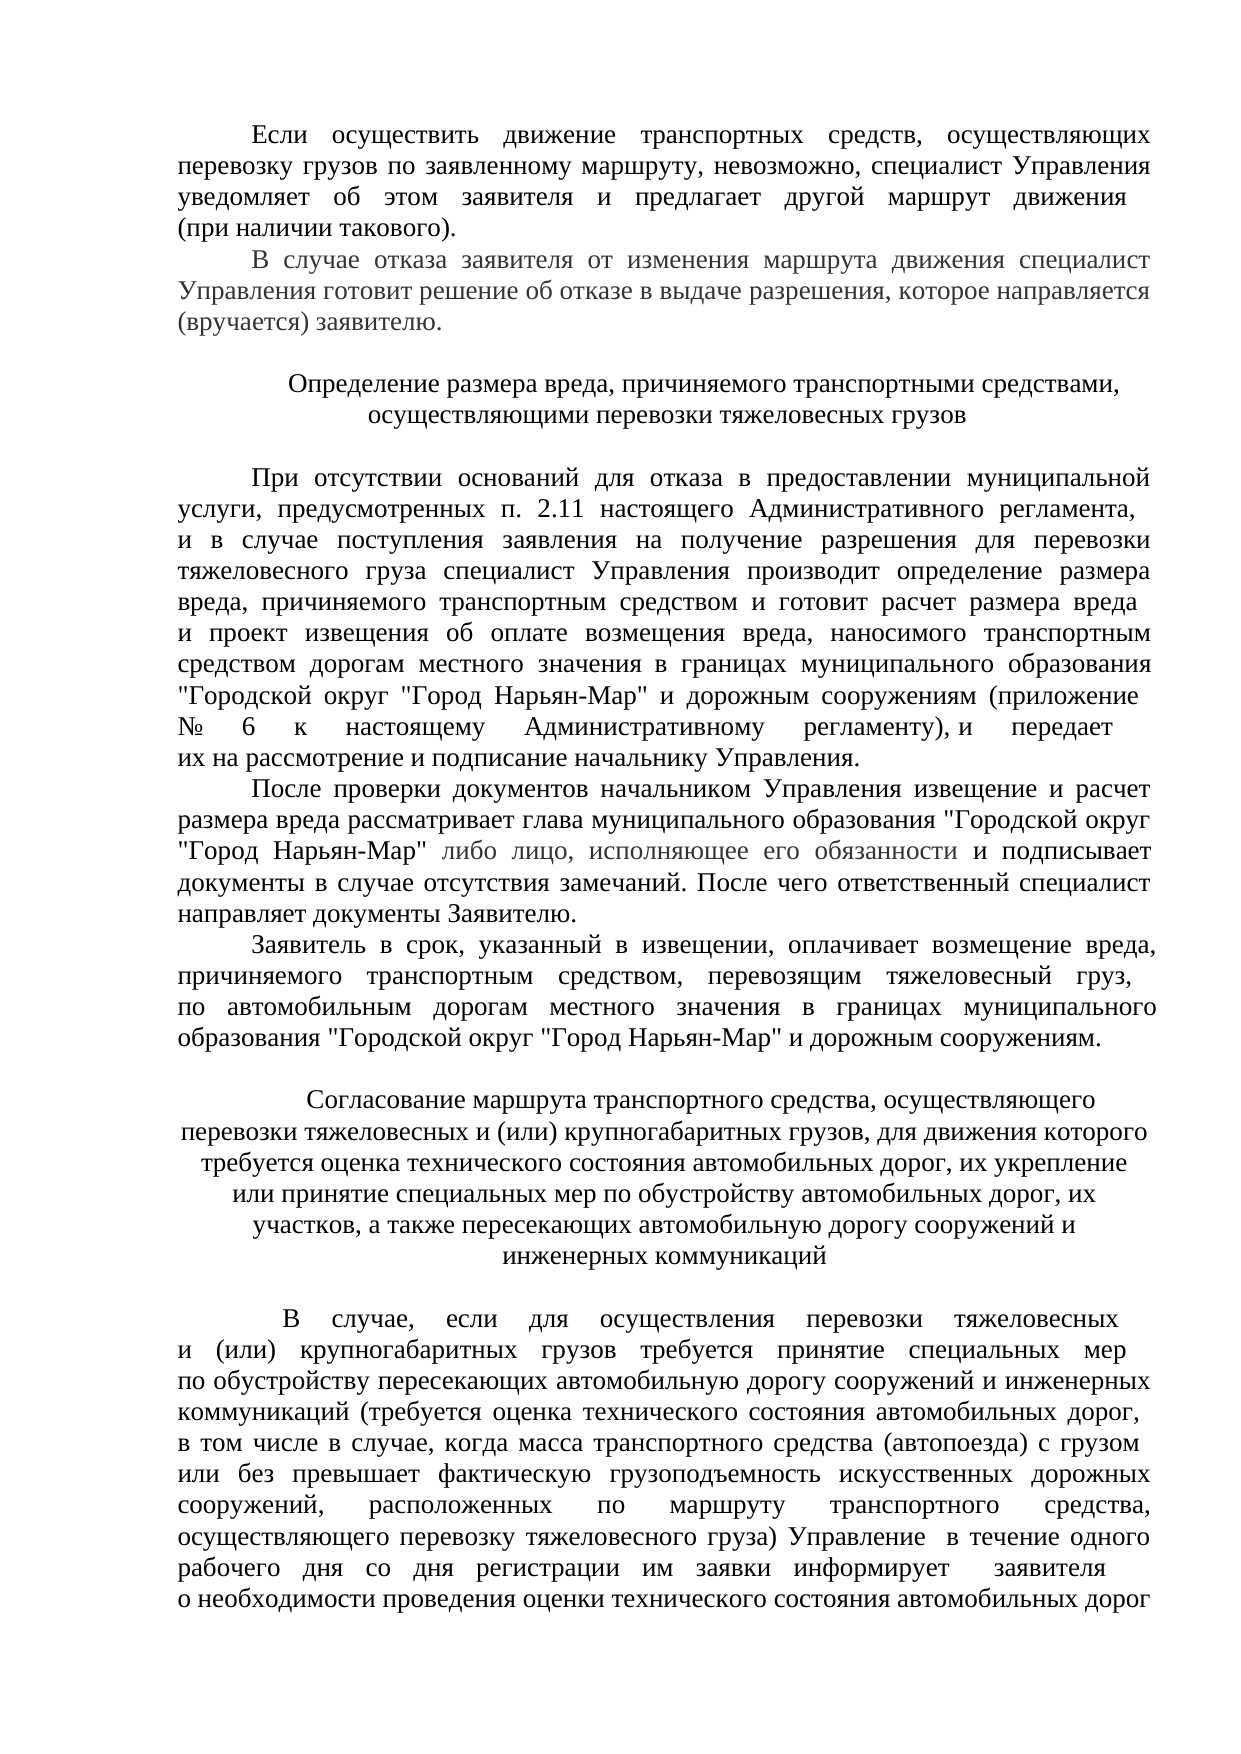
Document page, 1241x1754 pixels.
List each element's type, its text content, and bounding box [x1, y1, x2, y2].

text При отсутствии оснований для отказа в предоставлении муниципальной услуги, предусмотренных п. 2.11 настоящего Административного регламента, и в случае поступления заявления на получение разрешения для перевозки тяжеловесного груза специалист Управления производит определение размера вреда, причиняемого транспортным средством и готовит расчет размера вреда и проект извещения об оплате возмещения вреда, наносимого транспортным средством дорогам местного значения в границах муниципального образования "Городской округ "Город Нарьян-Мар" и дорожным сооружениям (приложение № 6 к настоящему Административному регламенту), и передает их на рассмотрение и подписание начальнику Управления. [177, 461, 1152, 772]
text Определение размера вреда, причиняемого транспортными средствами, осуществляющими перевозки тяжеловесных грузов [177, 367, 1157, 429]
text После проверки документов начальником Управления извещение и расчет размера вреда рассматривает глава муниципального образования "Городской округ "Город Нарьян-Мар" либо лицо, исполняющее его обязанности и подписывает документы в случае отсутствия замечаний. После чего ответственный специалист направляет документы Заявителю. [177, 772, 1152, 928]
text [177, 1302, 1152, 1613]
text Заявитель в срок, указанный в извещении, оплачивает возмещение вреда, причиняемого транспортным средством, перевозящим тяжеловесный груз, по автомобильным дорогам местного значения в границах муниципального образования "Городской округ "Город Нарьян-Мар" и дорожным сооружениям. [177, 928, 1157, 1052]
text В случае отказа заявителя от изменения маршрута движения специалист Управления готовит решение об отказе в выдаче разрешения, которое направляется (вручается) заявителю. [177, 243, 1152, 336]
text Согласование маршрута транспортного средства, осуществляющего перевозки тяжеловесных и (или) крупногабаритных грузов, для движения которого требуется оценка технического состояния автомобильных дорог, их укрепление или принятие специальных мер по обустройству автомобильных дорог, их участков, а также пересекающих автомобильную дорогу сооружений и инженерных коммуникаций [177, 1084, 1152, 1271]
text Если осуществить движение транспортных средств, осуществляющих перевозку грузов по заявленному маршруту, невозможно, специалист Управления уведомляет об этом заявителя и предлагает другой маршрут движения (при наличии такового). [177, 118, 1152, 243]
